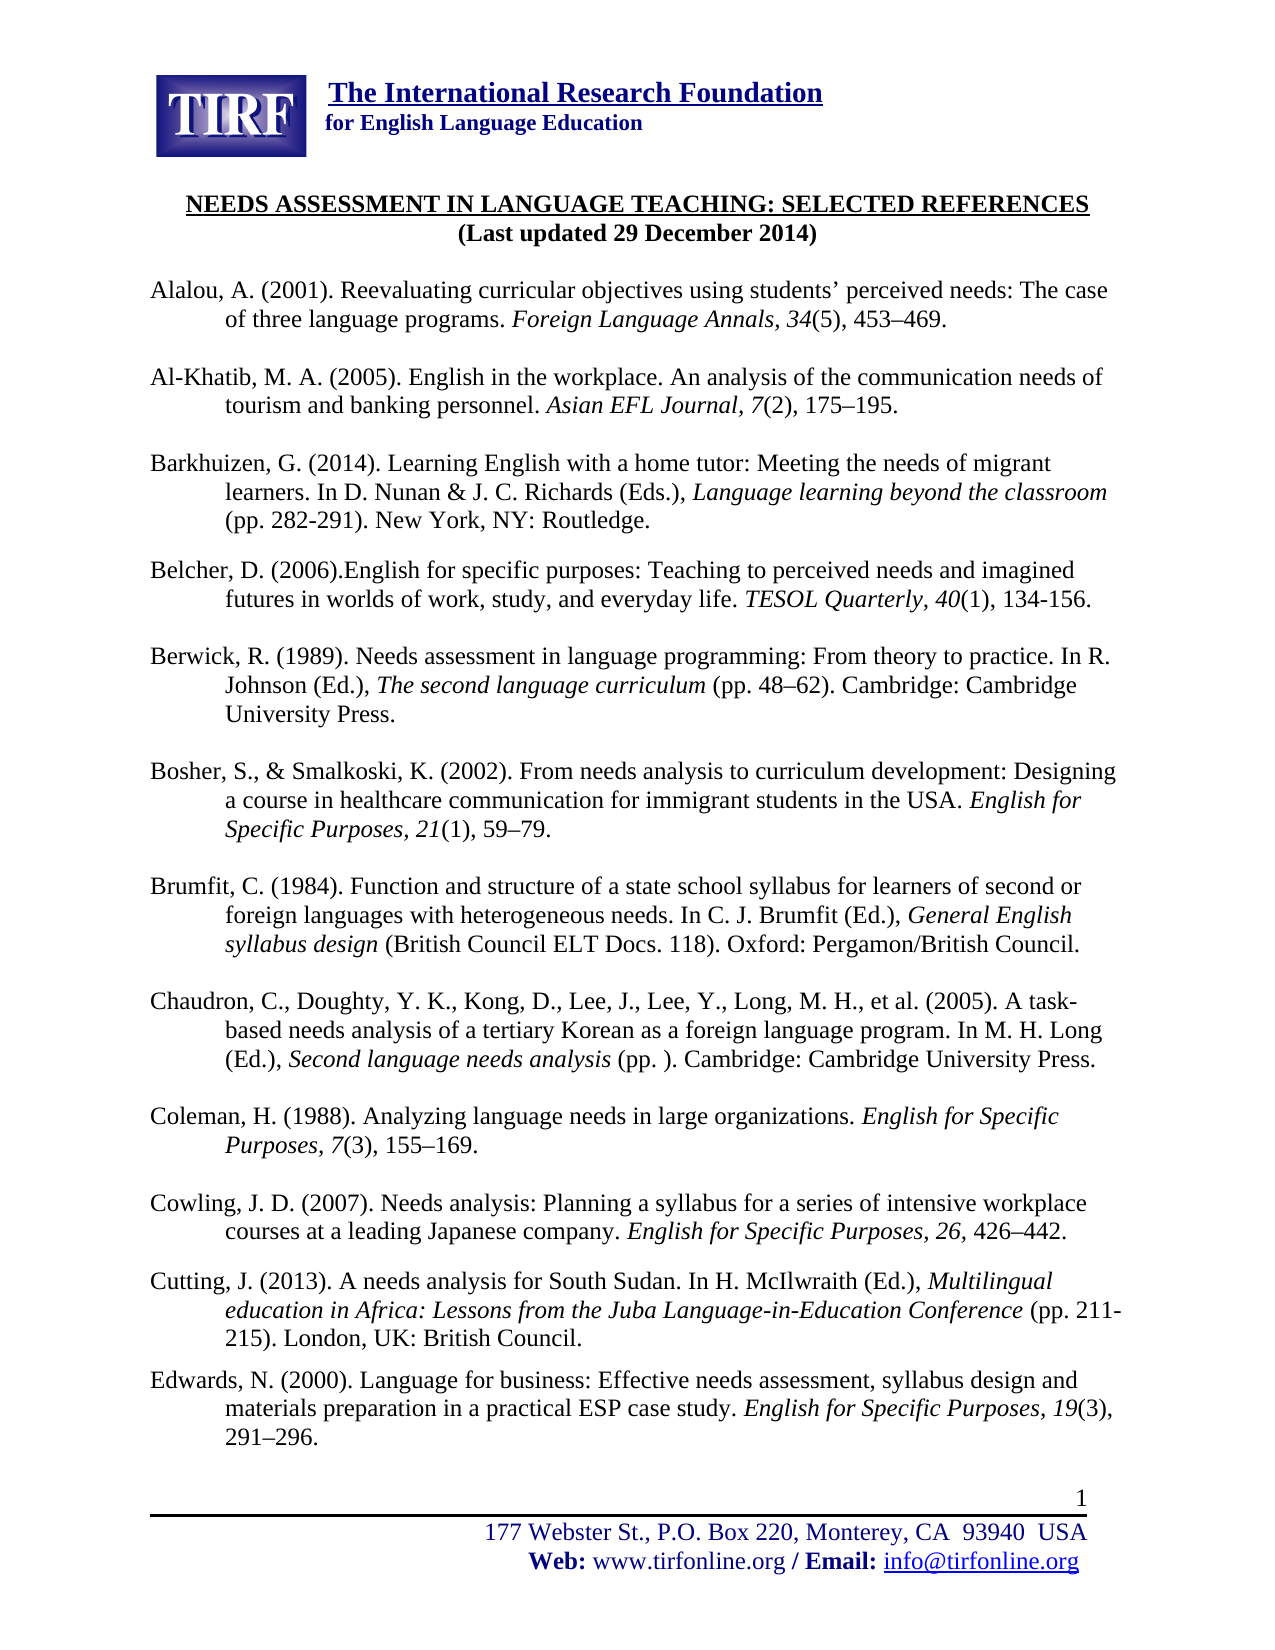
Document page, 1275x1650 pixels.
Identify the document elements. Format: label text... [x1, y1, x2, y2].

text Coleman, H. (1988). Analyzing language needs in large organizations. English for Specific Purposes, 7(3), 155–169. [150, 1101, 1125, 1159]
text Bosher, S., & Smalkoski, K. (2002). From needs analysis to curriculum development: Designing a course in healthcare communication for immigrant students in the USA. English for Specific Purposes, 21(1), 59–79. [150, 756, 1125, 843]
text (Last updated 29 December 2014) [150, 218, 1125, 247]
text Alalou, A. (2001). Reevaluating curricular objectives using students’ perceived needs: The case of three language programs. Foreign Language Annals, 34(5), 453–469. [150, 276, 1125, 333]
text Cutting, J. (2013). A needs analysis for South Sudan. In H. McIlwraith (Ed.), Multilingual education in Africa: Lessons from the Juba Language-in-Education Conference (pp. 211-215). London, UK: British Council. [150, 1266, 1125, 1352]
text Cowling, J. D. (2007). Needs analysis: Planning a syllabus for a series of intensive workplace courses at a leading Japanese company. English for Specific Purposes, 26, 426–442. [150, 1188, 1125, 1245]
text Barkhuizen, G. (2014). Learning English with a home tutor: Meeting the needs of migrant learners. In D. Nunan & J. C. Richards (Eds.), Language learning beyond the classroom (pp. 282-291). New York, NY: Routledge. [150, 448, 1125, 534]
text Brumfit, C. (1984). Function and structure of a state school syllabus for learners of second or foreign languages with heterogeneous needs. In C. J. Brumfit (Ed.), General English syllabus design (British Council ELT Docs. 118). Oxford: Pergamon/British Council. [150, 871, 1125, 958]
text Berwick, R. (1989). Needs assessment in language programming: From theory to practice. In R. Johnson (Ed.), The second language curriculum (pp. 48–62). Cambridge: Cambridge University Press. [150, 641, 1125, 728]
text Edwards, N. (2000). Language for business: Effective needs assessment, syllabus design and materials preparation in a practical ESP case study. English for Specific Purposes, 19(3), 291–296. [150, 1365, 1125, 1451]
text Chaudron, C., Doughty, Y. K., Kong, D., Lee, J., Lee, Y., Long, M. H., et al. (2005). A task-based needs analysis of a tertiary Korean as a foreign language program. In M. H. Long (Ed.), Second language needs analysis (pp. ). Cambridge: Cambridge University Press. [150, 986, 1125, 1073]
text NEEDS ASSESSMENT IN LANGUAGE TEACHING: SELECTED REFERENCES [150, 189, 1125, 218]
picture [156, 75, 307, 157]
text Belcher, D. (2006).English for specific purposes: Teaching to perceived needs and imagined futures in worlds of work, study, and everyday life. TESOL Quarterly, 40(1), 134-156. [150, 555, 1125, 613]
text Al-Khatib, M. A. (2005). English in the workplace. An analysis of the communication needs of tourism and banking personnel. Asian EFL Journal, 7(2), 175–195. [150, 362, 1125, 419]
